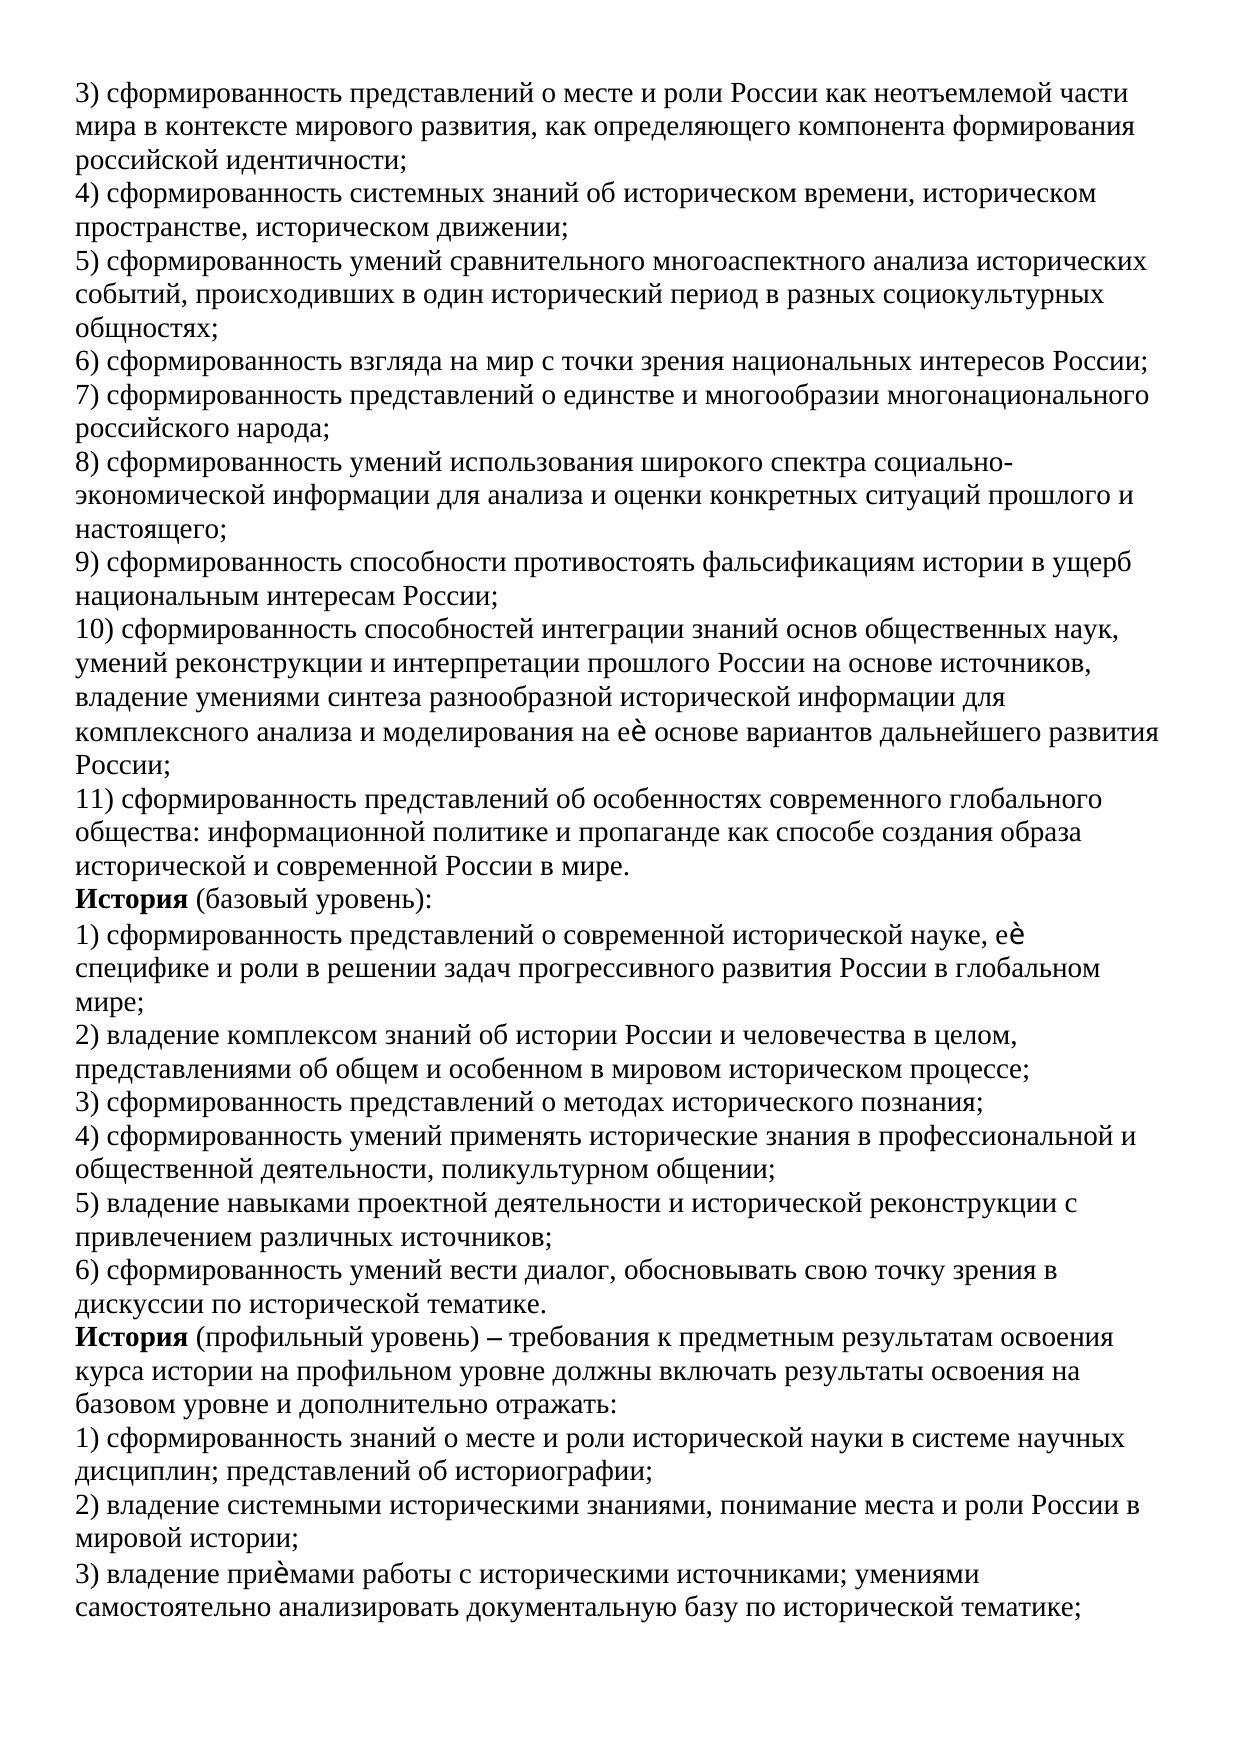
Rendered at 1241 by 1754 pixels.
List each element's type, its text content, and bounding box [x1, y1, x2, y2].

text 2) владение комплексом знаний об истории России и человечества в целом, представлениями об общем и особенном в мировом историческом процессе; [75, 1017, 1165, 1084]
text 3) сформированность представлений о методах исторического познания; [75, 1084, 1165, 1118]
text 9) сформированность способности противостоять фальсификациям истории в ущерб национальным интересам России; [75, 544, 1165, 612]
text 4) сформированность системных знаний об историческом времени, историческом пространстве, историческом движении; [75, 176, 1165, 243]
text 8) сформированность умений использования широкого спектра социально-экономической информации для анализа и оценки конкретных ситуаций прошлого и настоящего; [75, 444, 1165, 544]
text 3) владение приѐмами работы с историческими источниками; умениями самостоятельно анализировать документальную базу по исторической тематике; [75, 1554, 1165, 1623]
text 5) сформированность умений сравнительного многоаспектного анализа исторических событий, происходивших в один исторический период в разных социокультурных общностях; [75, 243, 1165, 343]
text История (профильный уровень) – требования к предметным результатам освоения курса истории на профильном уровне должны включать результаты освоения на базовом уровне и дополнительно отражать: [75, 1319, 1165, 1420]
text 6) сформированность умений вести диалог, обосновывать свою точку зрения в дискуссии по исторической тематике. [75, 1252, 1165, 1319]
text История (базовый уровень): [75, 882, 1165, 915]
text 5) владение навыками проектной деятельности и исторической реконструкции с привлечением различных источников; [75, 1185, 1165, 1252]
text 7) сформированность представлений о единстве и многообразии многонационального российского народа; [75, 377, 1165, 444]
text 10) сформированность способностей интеграции знаний основ общественных наук, умений реконструкции и интерпретации прошлого России на основе источников, владение умениями синтеза разнообразной исторической информации для комплексного анализа и моделирования на еѐ основе вариантов дальнейшего развития России; [75, 612, 1165, 781]
text 2) владение системными историческими знаниями, понимание места и роли России в мировой истории; [75, 1487, 1165, 1554]
text 1) сформированность знаний о месте и роли исторической науки в системе научных дисциплин; представлений об историографии; [75, 1420, 1165, 1487]
text 6) сформированность взгляда на мир с точки зрения национальных интересов России; [75, 343, 1165, 377]
text 3) сформированность представлений о месте и роли России как неотъемлемой части мира в контексте мирового развития, как определяющего компонента формирования российской идентичности; [75, 75, 1165, 176]
text 1) сформированность представлений о современной исторической науке, еѐ специфике и роли в решении задач прогрессивного развития России в глобальном мире; [75, 915, 1165, 1017]
text 11) сформированность представлений об особенностях современного глобального общества: информационной политике и пропаганде как способе создания образа исторической и современной России в мире. [75, 781, 1165, 882]
text 4) сформированность умений применять исторические знания в профессиональной и общественной деятельности, поликультурном общении; [75, 1118, 1165, 1185]
